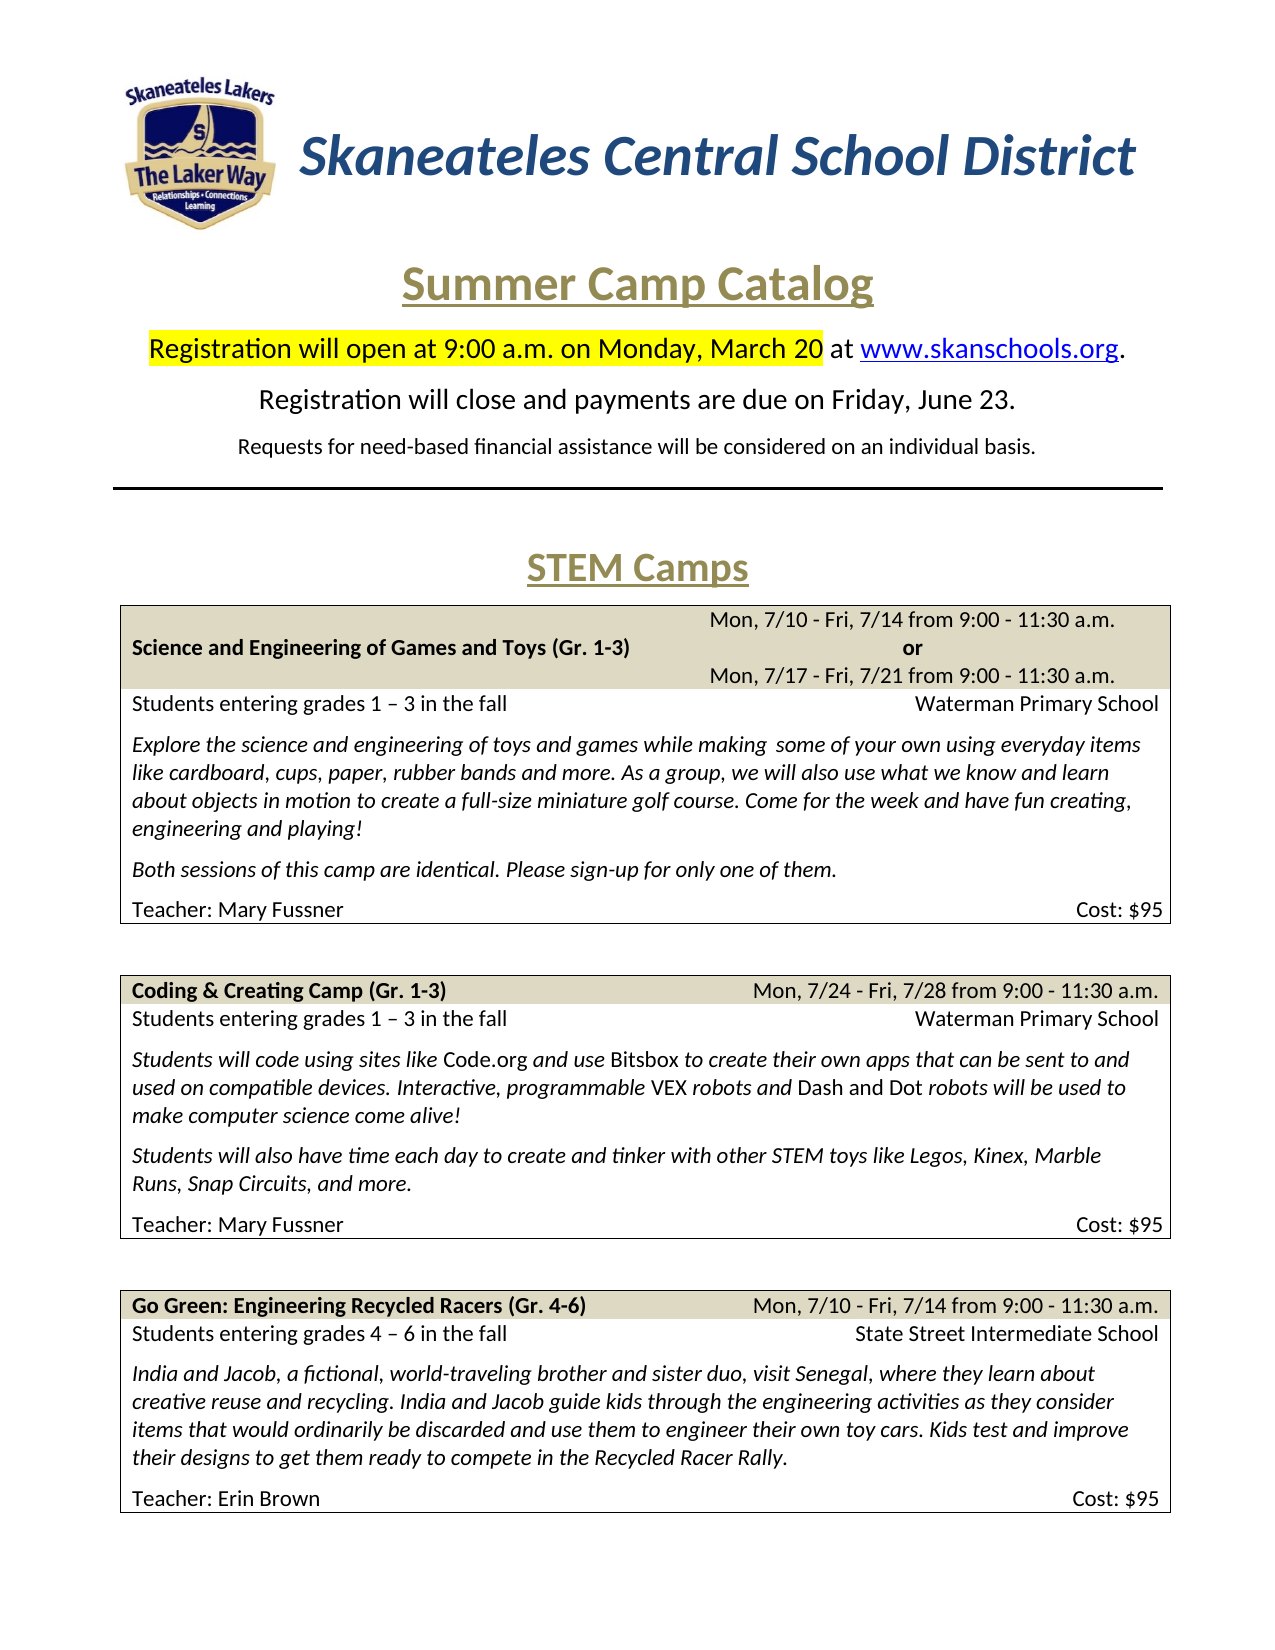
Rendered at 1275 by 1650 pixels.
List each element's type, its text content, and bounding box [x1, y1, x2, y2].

picture [123, 75, 277, 234]
table_cell Students entering grades 4 – 6 in the fall State Street Intermediate School [121, 1319, 1170, 1347]
table_cell Teacher: Mary Fussner Cost: $95 [121, 1210, 1170, 1238]
table_header Mon, 7/10 - Fri, 7/14 from 9:00 - 11:30 a.m. or Mon, 7/17 - Fri, 7/21 from 9:00 - 11:30 a.m. [655, 606, 1170, 689]
table_header Skaneateles Central School District [288, 75, 1162, 252]
table_cell Students will code using sites like Code.org and use Bitsbox to create their own apps that can be sent to and used on compatible devices. Interactive, programmable VEX robots and Dash and Dot robots will be used to make computer science come alive! Students will also have time each day to create and tinker with other STEM toys like Legos, Kinex, Marble Runs, Snap Circuits, and more. [121, 1032, 1170, 1210]
table_header Go Green: Engineering Recycled Racers (Gr. 4-6) [121, 1291, 673, 1319]
table_cell Students entering grades 1 – 3 in the fall Waterman Primary School [121, 690, 1170, 718]
table_header [113, 75, 288, 252]
table_cell Teacher: Erin Brown Cost: $95 [121, 1484, 1170, 1512]
table_cell Explore the science and engineering of toys and games while making some of your own using everyday items like cardboard, cups, paper, rubber bands and more. As a group, we will also use what we know and learn about objects in motion to create a full-size miniature golf course. Come for the week and have fun creating, engineering and playing! Both sessions of this camp are identical. Please sign-up for only one of them. [121, 718, 1170, 895]
table_cell Summer Camp Catalog Registration will open at 9:00 a.m. on Monday, March 20 at www.skanschools.org. Registration will close and payments are due on Friday, June 23. Requests for need-based financial assistance will be considered on an individual basis. [113, 252, 1162, 487]
table_header Science and Engineering of Games and Toys (Gr. 1-3) [121, 606, 655, 689]
table_cell India and Jacob, a fictional, world-traveling brother and sister duo, visit Senegal, where they learn about creative reuse and recycling. India and Jacob guide kids through the engineering activities as they consider items that would ordinarily be discarded and use them to engineer their own toy cars. Kids test and improve their designs to get them ready to compete in the Recycled Racer Rally. [121, 1347, 1170, 1484]
table_header Mon, 7/10 - Fri, 7/14 from 9:00 - 11:30 a.m. [673, 1291, 1170, 1319]
text STEM Camps [120, 541, 1155, 592]
table_header Coding & Creating Camp (Gr. 1-3) [121, 976, 655, 1004]
table_header Mon, 7/24 - Fri, 7/28 from 9:00 - 11:30 a.m. [655, 976, 1170, 1004]
table_cell Students entering grades 1 – 3 in the fall Waterman Primary School [121, 1004, 1170, 1032]
table_cell Teacher: Mary Fussner Cost: $95 [121, 895, 1170, 923]
